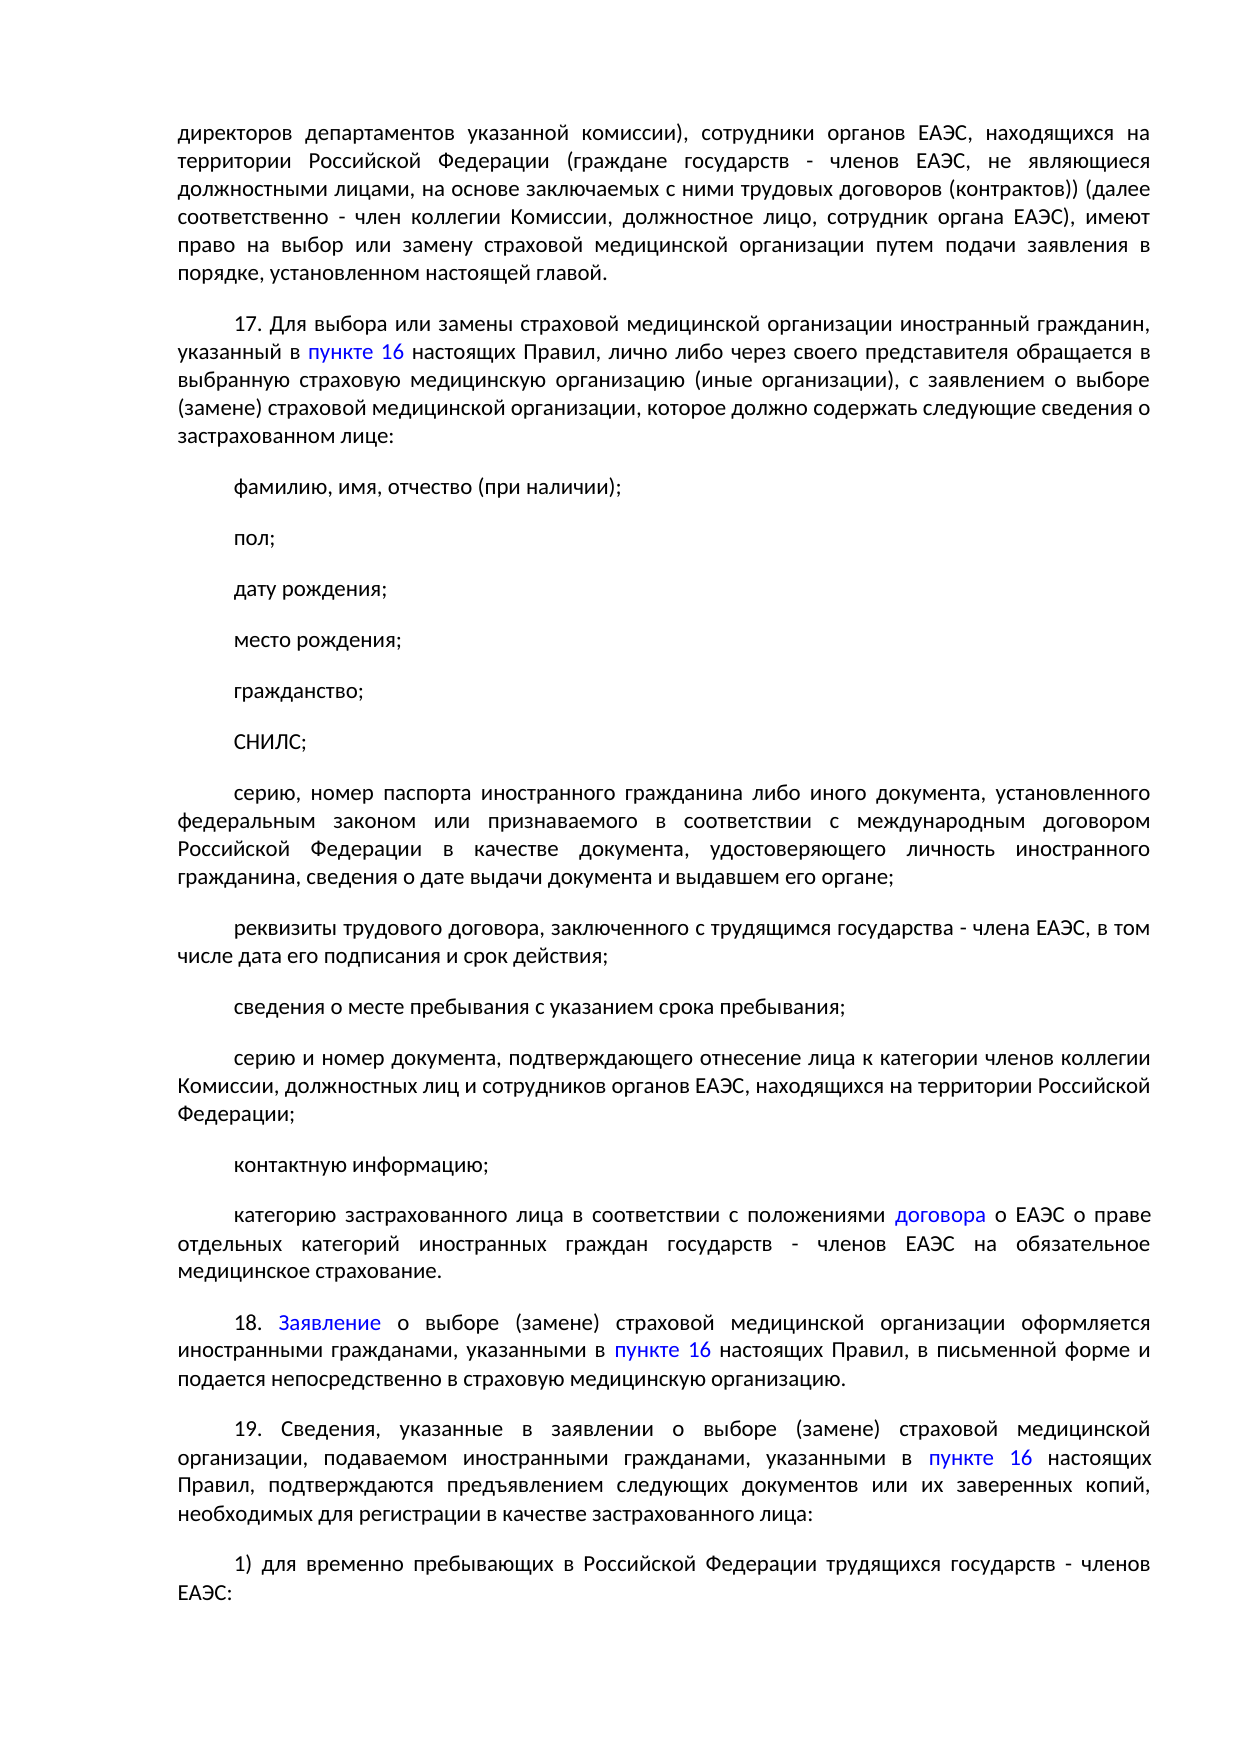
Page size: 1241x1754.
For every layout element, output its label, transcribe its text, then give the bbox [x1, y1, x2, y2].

text контактную информацию; [177, 1150, 1152, 1178]
text сведения о месте пребывания с указанием срока пребывания; [177, 992, 1152, 1020]
text серию и номер документа, подтверждающего отнесение лица к категории членов коллегии Комиссии, должностных лиц и сотрудников органов ЕАЭС, находящихся на территории Российской Федерации; [177, 1043, 1152, 1127]
text гражданство; [177, 676, 1152, 704]
text 18. Заявление о выборе (замене) страховой медицинской организации оформляется иностранными гражданами, указанными в пункте 16 настоящих Правил, в письменной форме и подается непосредственно в страховую медицинскую организацию. [177, 1308, 1152, 1392]
text фамилию, имя, отчество (при наличии); [177, 472, 1152, 500]
text место рождения; [177, 625, 1152, 653]
text 19. Сведения, указанные в заявлении о выборе (замене) страховой медицинской организации, подаваемом иностранными гражданами, указанными в пункте 16 настоящих Правил, подтверждаются предъявлением следующих документов или их заверенных копий, необходимых для регистрации в качестве застрахованного лица: [177, 1414, 1152, 1527]
text серию, номер паспорта иностранного гражданина либо иного документа, установленного федеральным законом или признаваемого в соответствии с международным договором Российской Федерации в качестве документа, удостоверяющего личность иностранного гражданина, сведения о дате выдачи документа и выдавшем его органе; [177, 778, 1152, 890]
text пол; [177, 523, 1152, 551]
text СНИЛС; [177, 727, 1152, 755]
text 1) для временно пребывающих в Российской Федерации трудящихся государств - членов ЕАЭС: [177, 1549, 1152, 1606]
text реквизиты трудового договора, заключенного с трудящимся государства - члена ЕАЭС, в том числе дата его подписания и срок действия; [177, 913, 1152, 969]
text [177, 118, 1152, 286]
text 17. Для выбора или замены страховой медицинской организации иностранный гражданин, указанный в пункте 16 настоящих Правил, лично либо через своего представителя обращается в выбранную страховую медицинскую организацию (иные организации), с заявлением о выборе (замене) страховой медицинской организации, которое должно содержать следующие сведения о застрахованном лице: [177, 309, 1152, 449]
text дату рождения; [177, 574, 1152, 602]
text категорию застрахованного лица в соответствии с положениями договора о ЕАЭС о праве отдельных категорий иностранных граждан государств - членов ЕАЭС на обязательное медицинское страхование. [177, 1201, 1152, 1285]
